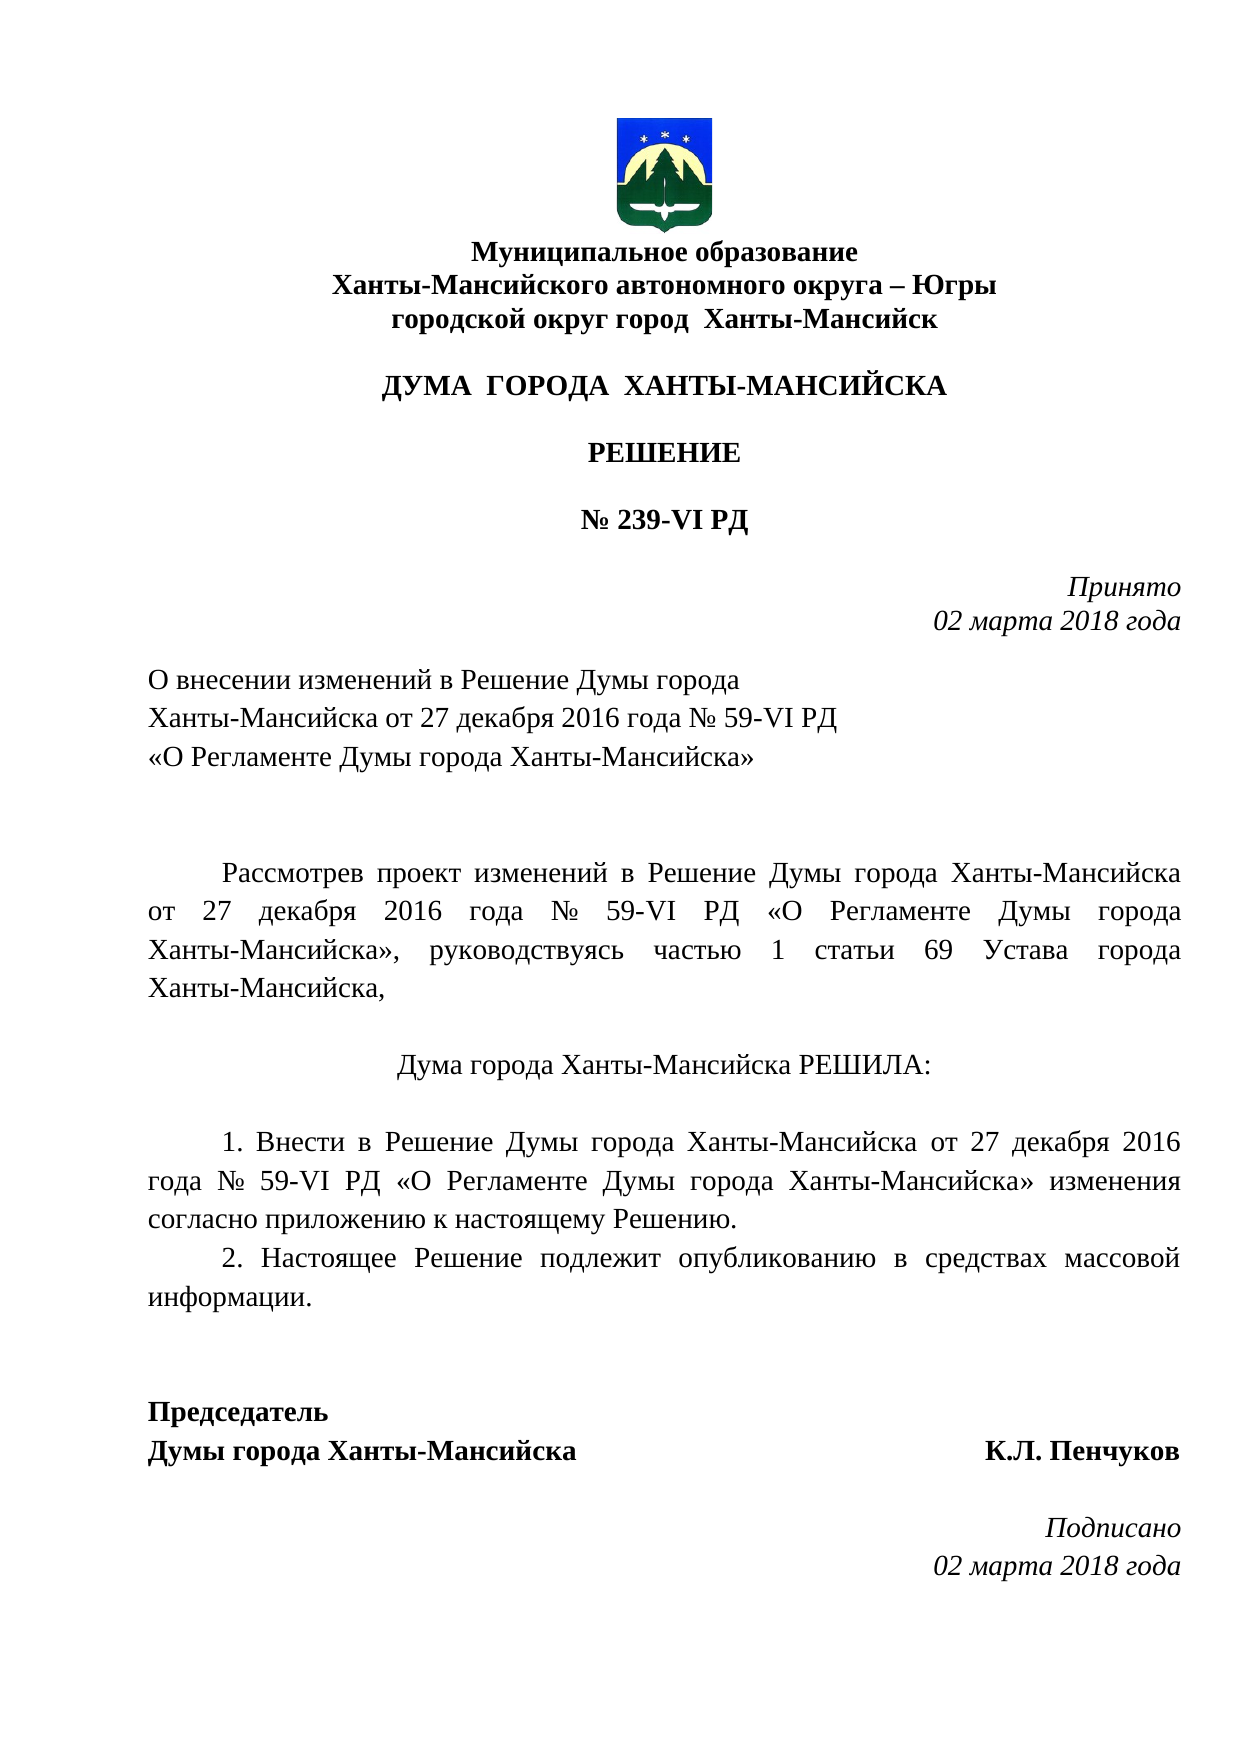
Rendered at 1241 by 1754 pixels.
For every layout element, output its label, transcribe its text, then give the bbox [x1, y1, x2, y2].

text городской округ город Ханты-Мансийск [148, 301, 1181, 334]
text Муниципальное образование [148, 234, 1181, 267]
text Председатель [148, 1394, 1181, 1428]
picture [616, 118, 713, 234]
text 2. Настоящее Решение подлежит опубликованию в средствах массовой информации. [148, 1240, 1181, 1312]
text 02 марта 2018 года [148, 1548, 1181, 1582]
text О внесении изменений в Решение Думы города [148, 662, 1181, 696]
text РЕШЕНИЕ [148, 435, 1181, 468]
text Рассмотрев проект изменений в Решение Думы города Ханты-Мансийска от 27 декабря 2016 года № 59-VI РД «О Регламенте Думы города Ханты-Мансийска», руководствуясь частью 1 статьи 69 Устава города Ханты-Мансийска, [148, 855, 1182, 1004]
text 1. Внести в Решение Думы города Ханты-Мансийска от 27 декабря 2016 года № 59-VI РД «О Регламенте Думы города Ханты-Мансийска» изменения согласно приложению к настоящему Решению. [148, 1124, 1181, 1235]
text Ханты-Мансийского автономного округа – Югры [148, 267, 1181, 301]
text 02 марта 2018 года [148, 603, 1181, 636]
text «О Регламенте Думы города Ханты-Мансийска» [148, 739, 1182, 773]
text Подписано [148, 1510, 1181, 1543]
text Дума города Ханты-Мансийска РЕШИЛА: [148, 1047, 1181, 1081]
text Принято [148, 569, 1181, 603]
text Ханты-Мансийска от 27 декабря 2016 года № 59-VI РД [148, 701, 1181, 734]
text ДУМА ГОРОДА ХАНТЫ-МАНСИЙСКА [148, 368, 1181, 401]
text № 239-VI РД [148, 502, 1181, 536]
text Думы города Ханты-Мансийска К.Л. Пенчуков [148, 1433, 1181, 1466]
